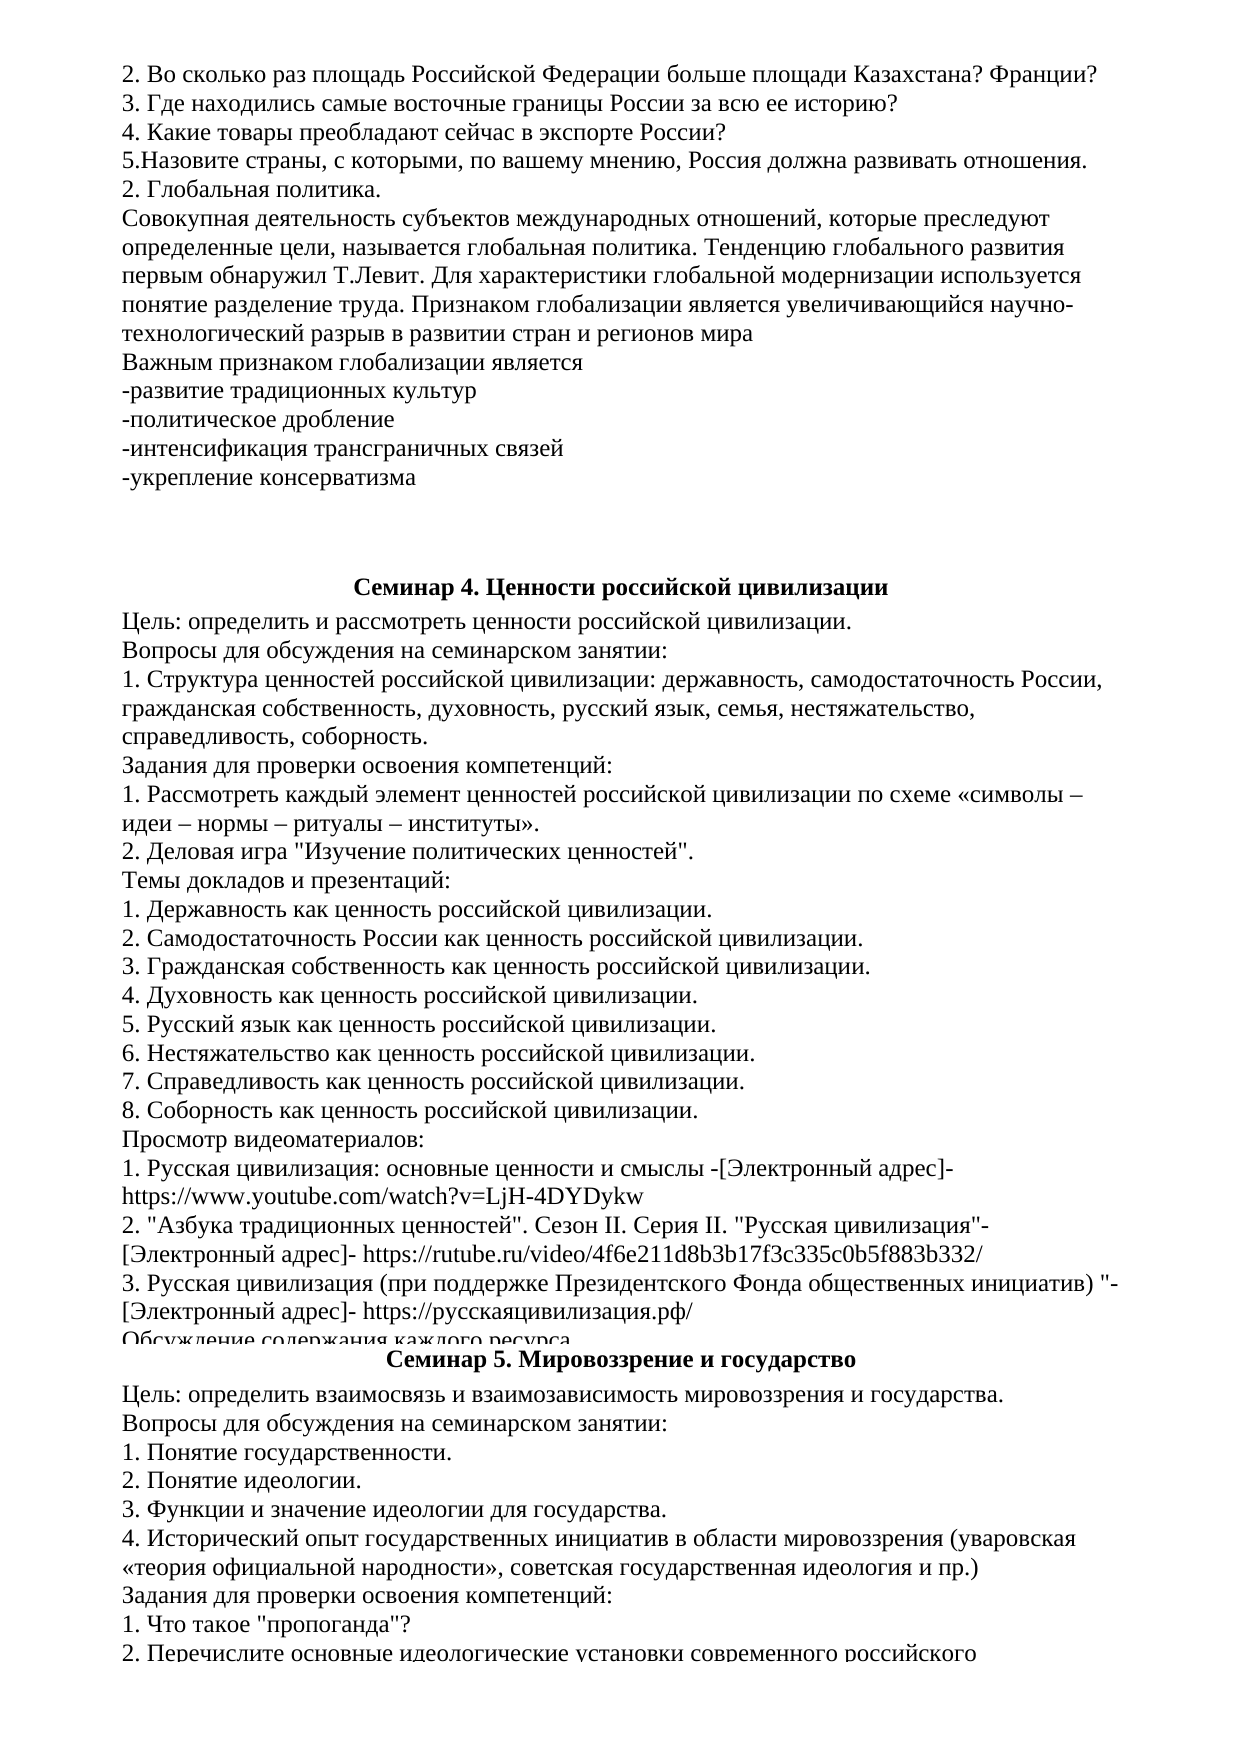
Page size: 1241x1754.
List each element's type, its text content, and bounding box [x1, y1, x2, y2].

table_cell Семинар 5. Мировоззрение и государство [118, 1344, 1124, 1377]
table_cell Семинар 4. Ценности российской цивилизации [118, 572, 1124, 604]
table_header 2. Во сколько раз площадь Российской Федерации больше площади Казахстана? Франции? 3. Где находились самые восточные границы России за всю ее историю? 4. Какие товары преобладают сейчас в экспорте России? 5.Назовите страны, с которыми, по вашему мнению, Россия должна развивать отношения. 2. Глобальная политика. Совокупная деятельность субъектов международных отношений, которые преследуют определенные цели, называется глобальная политика. Тенденцию глобального развития первым обнаружил Т.Левит. Для характеристики глобальной модернизации используется понятие разделение труда. Признаком глобализации является увеличивающийся научно- технологический разрыв в развитии стран и регионов мира Важным признаком глобализации является -развитие традиционных культур -политическое дробление -интенсификация трансграничных связей -укрепление консерватизма [118, 59, 1124, 571]
table_cell Цель: определить взаимосвязь и взаимозависимость мировоззрения и государства. Вопросы для обсуждения на семинарском занятии: 1. Понятие государственности. 2. Понятие идеологии. 3. Функции и значение идеологии для государства. 4. Исторический опыт государственных инициатив в области мировоззрения (уваровская «теория официальной народности», советская государственная идеология и пр.) Задания для проверки освоения компетенций: 1. Что такое "пропоганда"? 2. Перечислите основные идеологические установки современного российского [118, 1379, 1124, 1662]
table_cell Цель: определить и рассмотреть ценности российской цивилизации. Вопросы для обсуждения на семинарском занятии: 1. Структура ценностей российской цивилизации: державность, самодостаточность России, гражданская собственность, духовность, русский язык, семья, нестяжательство, справедливость, соборность. Задания для проверки освоения компетенций: 1. Рассмотреть каждый элемент ценностей российской цивилизации по схеме «символы – идеи – нормы – ритуалы – институты». 2. Деловая игра "Изучение политических ценностей". Темы докладов и презентаций: 1. Державность как ценность российской цивилизации. 2. Самодостаточность России как ценность российской цивилизации. 3. Гражданская собственность как ценность российской цивилизации. 4. Духовность как ценность российской цивилизации. 5. Русский язык как ценность российской цивилизации. 6. Нестяжательство как ценность российской цивилизации. 7. Справедливость как ценность российской цивилизации. 8. Соборность как ценность российской цивилизации. Просмотр видеоматериалов: 1. Русская цивилизация: основные ценности и смыслы -[Электронный адрес]- https://www.youtube.com/watch?v=LjH-4DYDykw 2. "Азбука традиционных ценностей". Сезон II. Серия II. "Русская цивилизация"- [Электронный адрес]- https://rutube.ru/video/4f6e211d8b3b17f3c335c0b5f883b332/ 3. Русская цивилизация (при поддержке Президентского Фонда общественных инициатив) "-[Электронный адрес]- https://русскаяцивилизация.рф/ Обсуждение содержания каждого ресурса. [118, 606, 1124, 1343]
